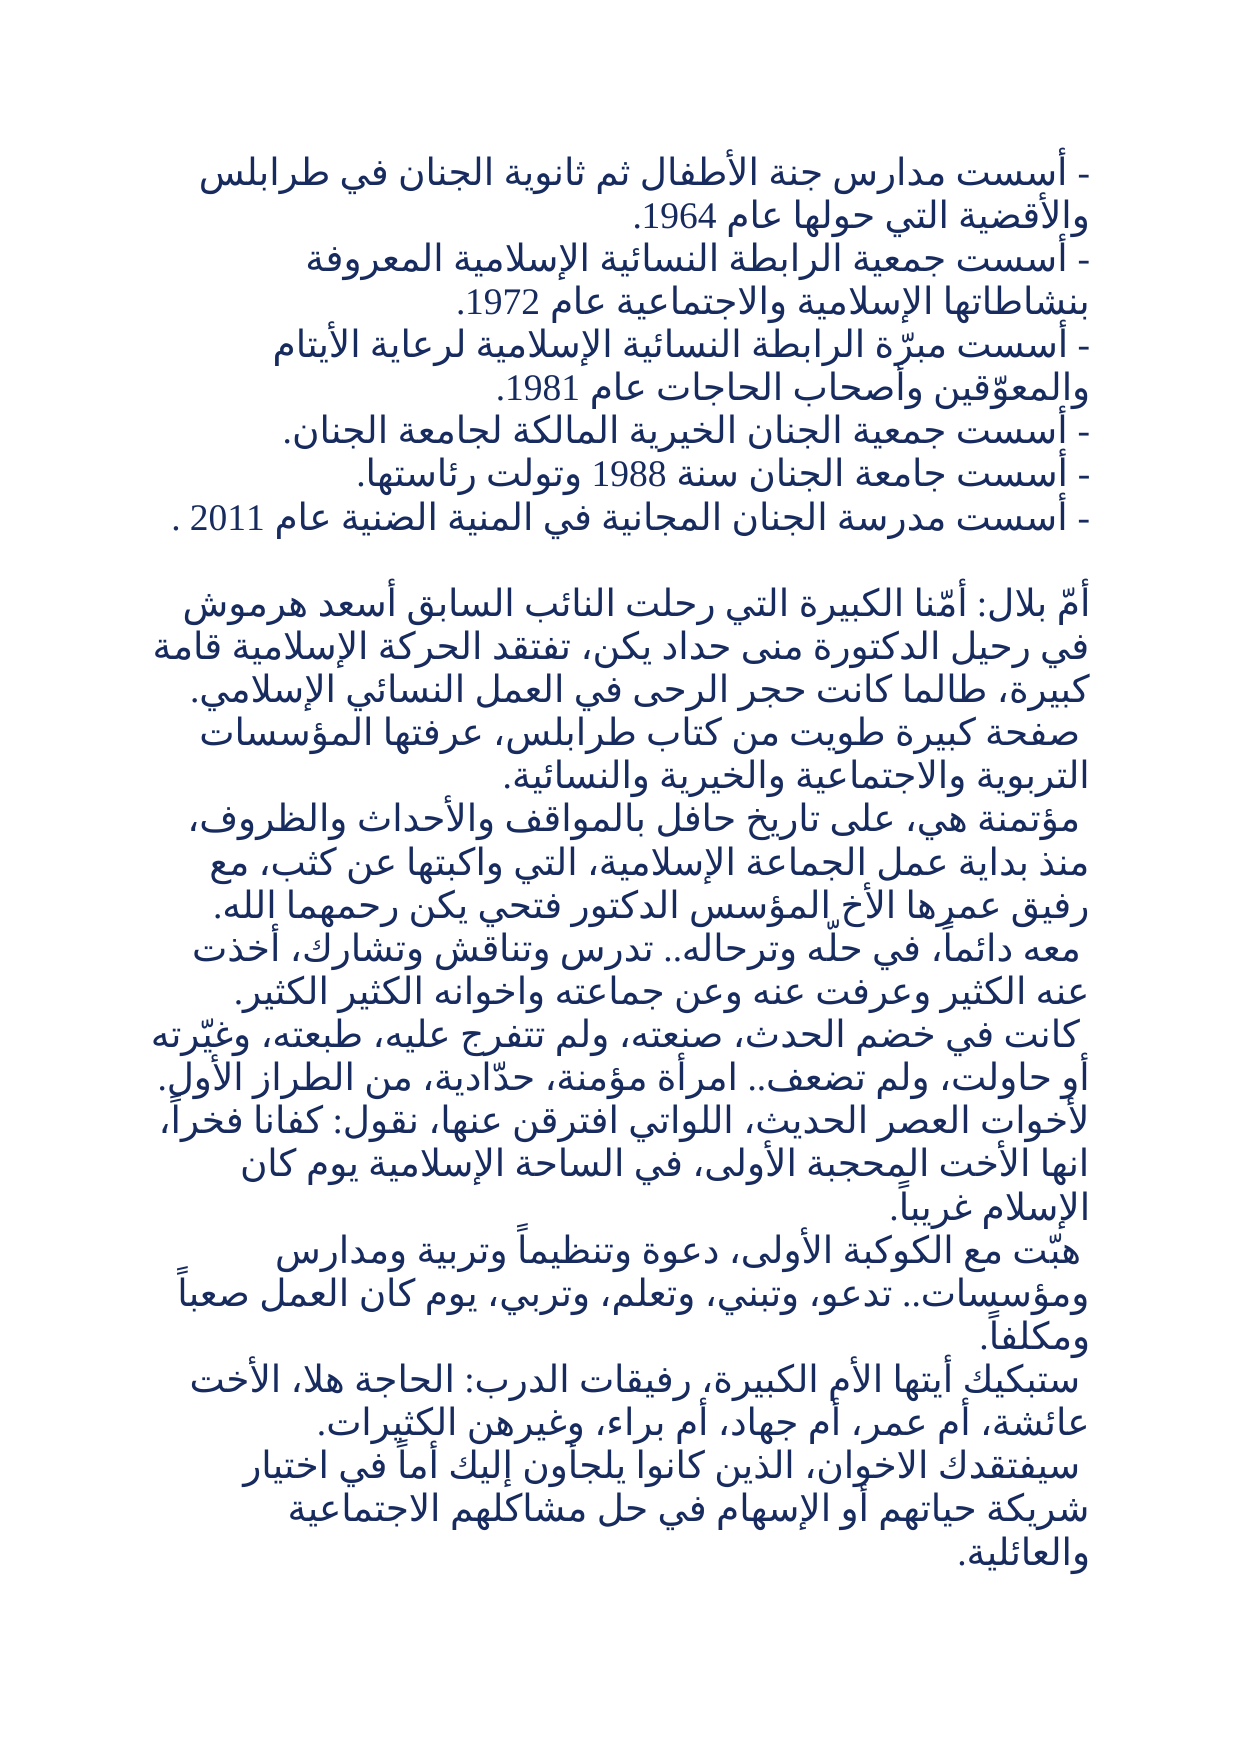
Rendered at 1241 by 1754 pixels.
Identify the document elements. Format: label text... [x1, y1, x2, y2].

text - أسست جمعية الرابطة النسائية الإسلامية المعروفة بنشاطاتها الإسلامية والاجتماعية عام 1972. [150, 236, 1090, 322]
text كانت في خضم الحدث، صنعته، ولم تتفرج عليه، طبعته، وغيّرته أو حاولت، ولم تضعف.. امرأة مؤمنة، حدّادية، من الطراز الأول. لأخوات العصر الحديث، اللواتي افترقن عنها، نقول: كفانا فخراً، انها الأخت المحجبة الأولى، في الساحة الإسلامية يوم كان الإسلام غريباً. [150, 1012, 1090, 1228]
text ستبكيك أيتها الأم الكبيرة، رفيقات الدرب: الحاجة هلا، الأخت عائشة، أم عمر، أم جهاد، أم براء، وغيرهن الكثيرات. [150, 1357, 1090, 1444]
text - أسست جمعية الجنان الخيرية المالكة لجامعة الجنان. [150, 409, 1090, 452]
text - أسست جامعة الجنان سنة 1988 وتولت رئاستها. [150, 452, 1090, 495]
text صفحة كبيرة طويت من كتاب طرابلس، عرفتها المؤسسات التربوية والاجتماعية والخيرية والنسائية. [150, 711, 1090, 797]
text - أسست مدارس جنة الأطفال ثم ثانوية الجنان في طرابلس والأقضية التي حولها عام 1964. [150, 150, 1090, 236]
text هبّت مع الكوكبة الأولى، دعوة وتنظيماً وتربية ومدارس ومؤسسات.. تدعو، وتبني، وتعلم، وتربي، يوم كان العمل صعباً ومكلفاً. [150, 1228, 1090, 1357]
text - أسست مدرسة الجنان المجانية في المنية الضنية عام 2011 . [150, 495, 1090, 538]
text - أسست مبرّة الرابطة النسائية الإسلامية لرعاية الأيتام والمعوّقين وأصحاب الحاجات عام 1981. [150, 322, 1090, 409]
text في رحيل الدكتورة منى حداد يكن، تفتقد الحركة الإسلامية قامة كبيرة، طالما كانت حجر الرحى في العمل النسائي الإسلامي. [150, 624, 1090, 711]
text مؤتمنة هي، على تاريخ حافل بالمواقف والأحداث والظروف، منذ بداية عمل الجماعة الإسلامية، التي واكبتها عن كثب، مع رفيق عمرها الأخ المؤسس الدكتور فتحي يكن رحمهما الله. [150, 797, 1090, 926]
text أمّ بلال: أمّنا الكبيرة التي رحلت النائب السابق أسعد هرموش [150, 581, 1090, 624]
text معه دائماً، في حلّه وترحاله.. تدرس وتناقش وتشارك، أخذت عنه الكثير وعرفت عنه وعن جماعته واخوانه الكثير الكثير. [150, 926, 1090, 1012]
text سيفتقدك الاخوان، الذين كانوا يلجأون إليك أماً في اختيار شريكة حياتهم أو الإسهام في حل مشاكلهم الاجتماعية والعائلية. [150, 1444, 1090, 1573]
